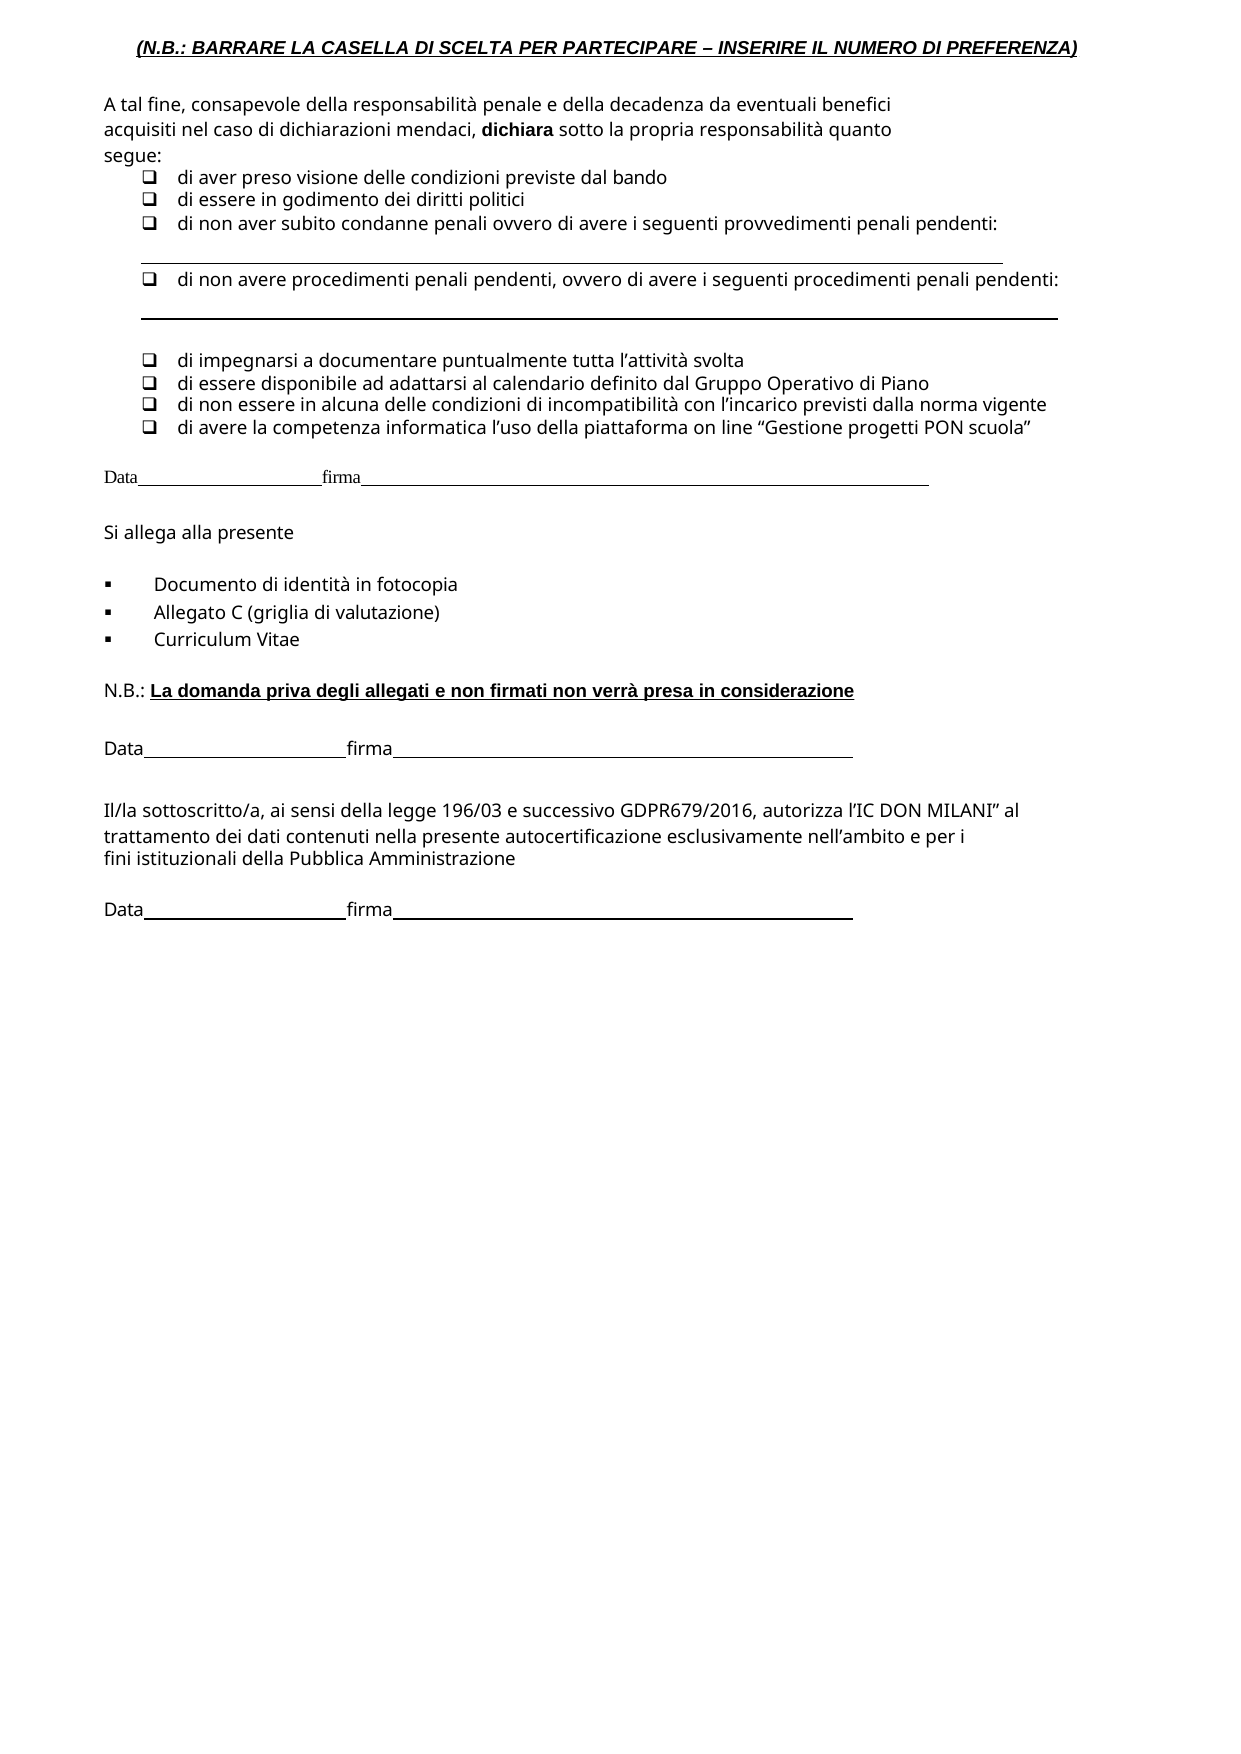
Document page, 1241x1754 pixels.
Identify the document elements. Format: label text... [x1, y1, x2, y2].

list Documento di identità in fotocopia [103, 571, 1138, 597]
text fini istituzionali della Pubblica Amministrazione [103, 848, 1138, 870]
list di essere in godimento dei diritti politici [141, 189, 1138, 211]
list di avere la competenza informatica l’uso della piattaforma on line “Gestione progetti PON scuola” [141, 416, 1138, 439]
text (N.B.: BARRARE LA CASELLA DI SCELTA PER PARTECIPARE – INSERIRE IL NUMERO DI PREFERENZA) [136, 37, 1138, 59]
text Il/la sottoscritto/a, ai sensi della legge 196/03 e successivo GDPR679/2016, autorizza l’IC DON MILANI” al trattamento dei dati contenuti nella presente autocertificazione esclusivamente nell’ambito e per i [103, 797, 1069, 848]
text A tal fine, consapevole della responsabilità penale e della decadenza da eventuali benefici acquisiti nel caso di dichiarazioni mendaci, dichiara sotto la propria responsabilità quanto segue: [103, 91, 943, 167]
text Data firma [103, 897, 1138, 922]
text Data firma [103, 466, 1138, 487]
list di essere disponibile ad adattarsi al calendario definito dal Gruppo Operativo di Piano [141, 373, 1138, 395]
list Curriculum Vitae [103, 626, 1138, 652]
list di non aver subito condanne penali ovvero di avere i seguenti provvedimenti penali pendenti: [141, 211, 1138, 236]
text Si allega alla presente [103, 520, 1138, 545]
text Data firma [103, 735, 1138, 761]
list Allegato C (griglia di valutazione) [103, 599, 1138, 624]
list di aver preso visione delle condizioni previste dal bando [141, 167, 1138, 189]
text N.B.: La domanda priva degli allegati e non firmati non verrà presa in considerazione [103, 677, 1138, 703]
list di non essere in alcuna delle condizioni di incompatibilità con l’incarico previsti dalla norma vigente [141, 395, 1138, 416]
list di impegnarsi a documentare puntualmente tutta l’attività svolta [141, 347, 1138, 373]
list di non avere procedimenti penali pendenti, ovvero di avere i seguenti procedimenti penali pendenti: [141, 263, 1138, 292]
